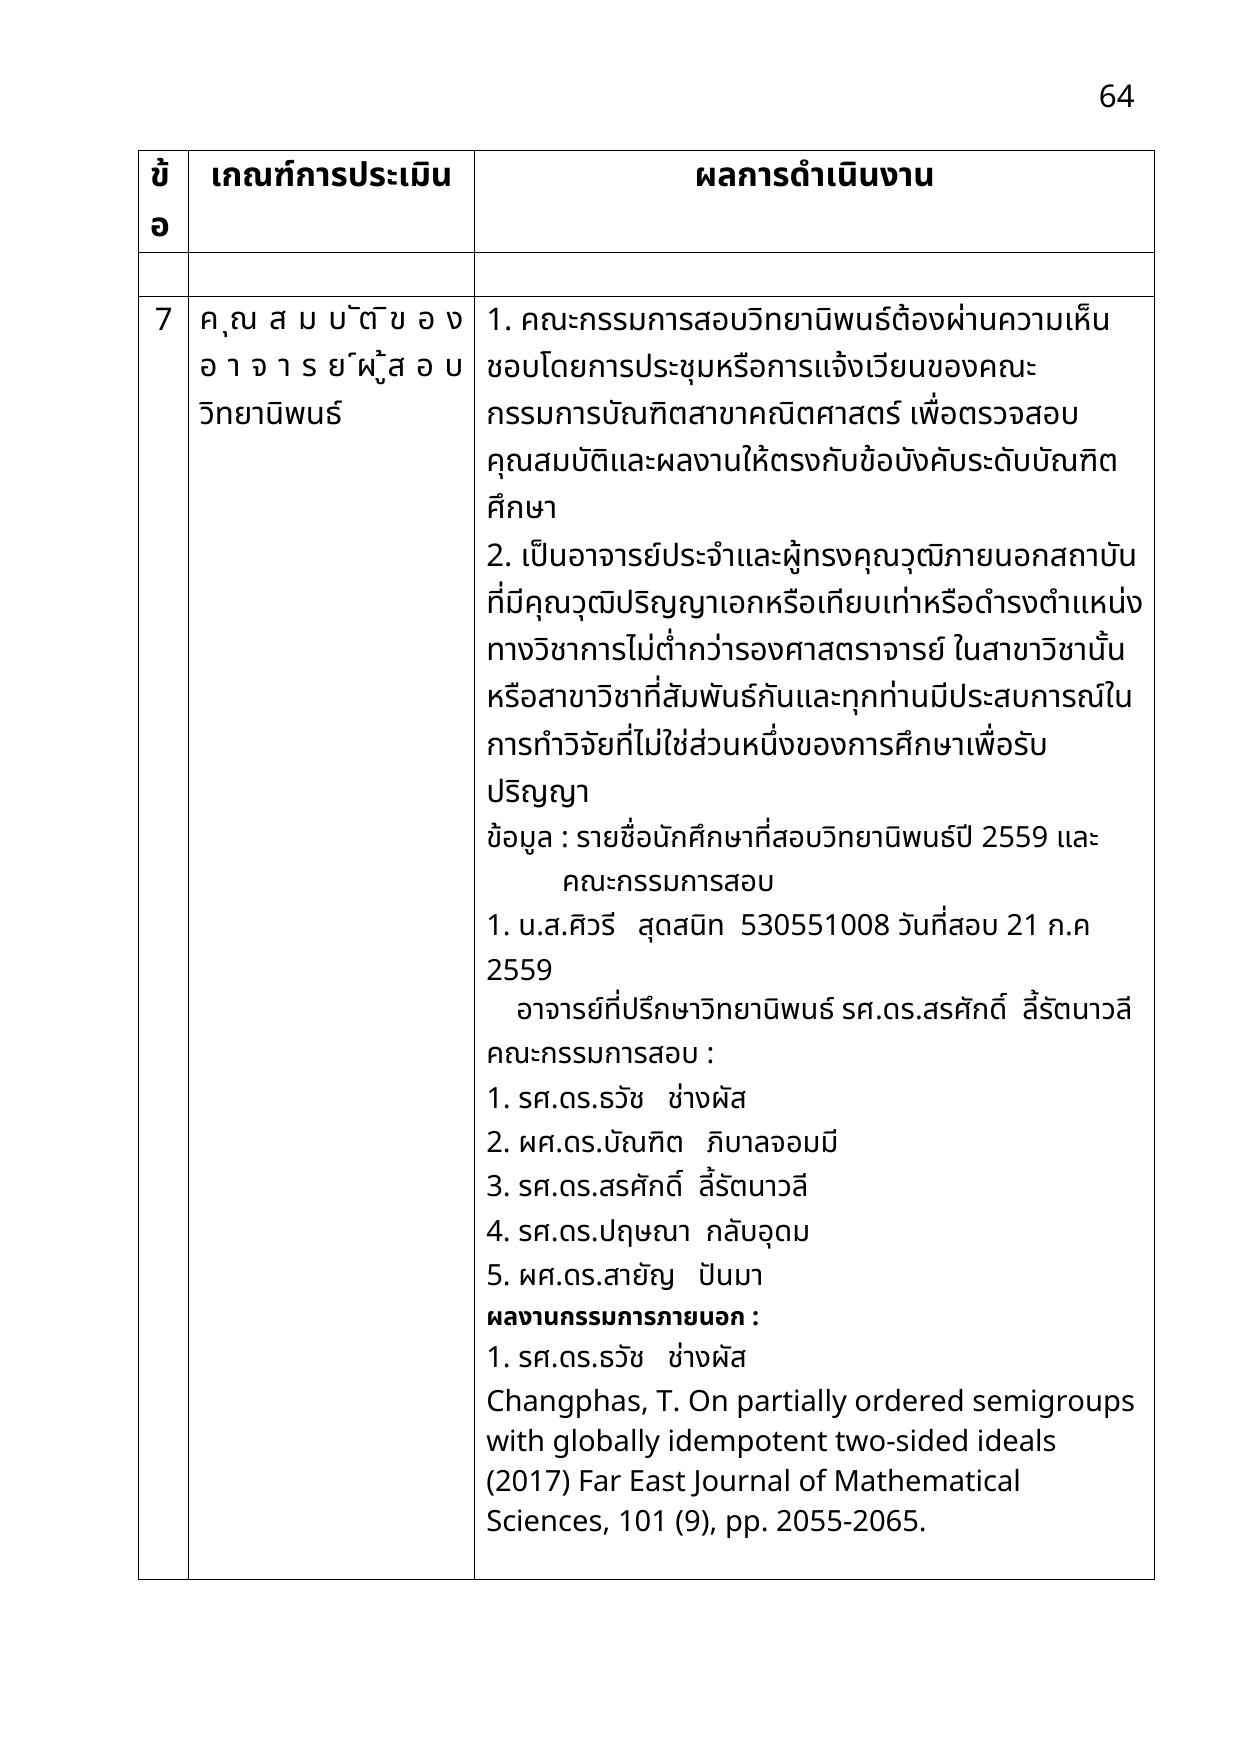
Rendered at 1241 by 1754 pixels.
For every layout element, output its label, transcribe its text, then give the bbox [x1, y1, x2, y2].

table_cell 7 [139, 297, 188, 1579]
table_cell คุณสมบัติของอาจารย์ผู้สอบวิทยานิพนธ์ [189, 297, 474, 1579]
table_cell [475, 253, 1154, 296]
table_header ผลการดำเนินงาน [475, 151, 1154, 252]
table_cell 6 [139, 253, 188, 296]
table_header เกณฑ์การประเมิน [189, 151, 474, 252]
table_header ข้อ [139, 151, 188, 252]
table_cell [475, 297, 1154, 1579]
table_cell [189, 253, 474, 296]
